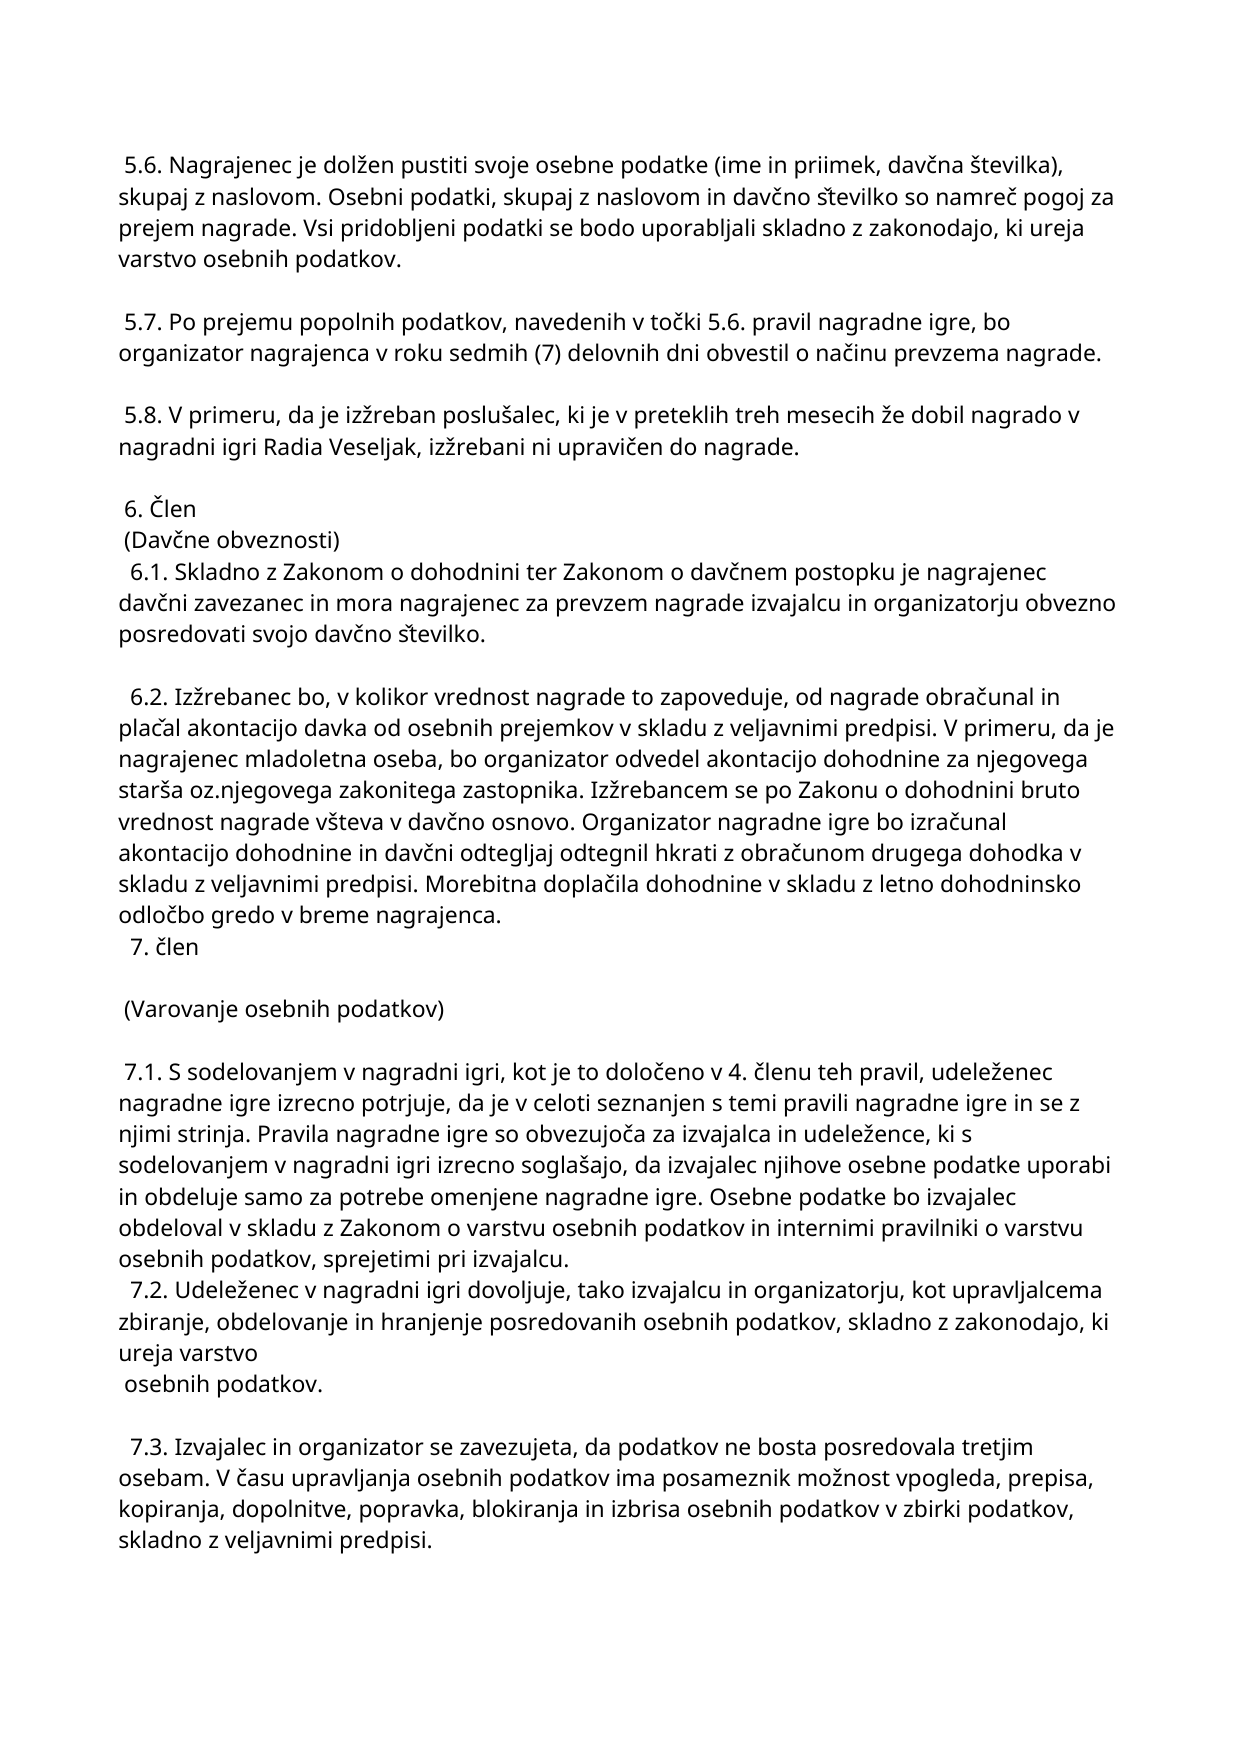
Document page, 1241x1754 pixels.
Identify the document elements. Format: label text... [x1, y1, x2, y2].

text osebnih podatkov. [118, 1368, 1122, 1399]
text 7.3. Izvajalec in organizator se zavezujeta, da podatkov ne bosta posredovala tretjim osebam. V času upravljanja osebnih podatkov ima posameznik možnost vpogleda, prepisa, kopiranja, dopolnitve, popravka, blokiranja in izbrisa osebnih podatkov v zbirki podatkov, skladno z veljavnimi predpisi. [118, 1431, 1122, 1556]
text 5.7. Po prejemu popolnih podatkov, navedenih v točki 5.6. pravil nagradne igre, bo organizator nagrajenca v roku sedmih (7) delovnih dni obvestil o načinu prevzema nagrade. [118, 306, 1122, 368]
text 5.6. Nagrajenec je dolžen pustiti svoje osebne podatke (ime in priimek, davčna številka), skupaj z naslovom. Osebni podatki, skupaj z naslovom in davčno številko so namreč pogoj za prejem nagrade. Vsi pridobljeni podatki se bodo uporabljali skladno z zakonodajo, ki ureja varstvo osebnih podatkov. [118, 149, 1122, 274]
text 6. Člen [118, 493, 1122, 524]
text 7.1. S sodelovanjem v nagradni igri, kot je to določeno v 4. členu teh pravil, udeleženec nagradne igre izrecno potrjuje, da je v celoti seznanjen s temi pravili nagradne igre in se z njimi strinja. Pravila nagradne igre so obvezujoča za izvajalca in udeležence, ki s sodelovanjem v nagradni igri izrecno soglašajo, da izvajalec njihove osebne podatke uporabi in obdeluje samo za potrebe omenjene nagradne igre. Osebne podatke bo izvajalec obdeloval v skladu z Zakonom o varstvu osebnih podatkov in internimi pravilniki o varstvu osebnih podatkov, sprejetimi pri izvajalcu. [118, 1056, 1122, 1274]
text 7. člen [118, 931, 1122, 962]
text 6.2. Izžrebanec bo, v kolikor vrednost nagrade to zapoveduje, od nagrade obračunal in plačal akontacijo davka od osebnih prejemkov v skladu z veljavnimi predpisi. V primeru, da je nagrajenec mladoletna oseba, bo organizator odvedel akontacijo dohodnine za njegovega starša oz.njegovega zakonitega zastopnika. Izžrebancem se po Zakonu o dohodnini bruto vrednost nagrade všteva v davčno osnovo. Organizator nagradne igre bo izračunal akontacijo dohodnine in davčni odtegljaj odtegnil hkrati z obračunom drugega dohodka v skladu z veljavnimi predpisi. Morebitna doplačila dohodnine v skladu z letno dohodninsko odločbo gredo v breme nagrajenca. [118, 681, 1122, 931]
text (Varovanje osebnih podatkov) [118, 993, 1122, 1024]
text 7.2. Udeleženec v nagradni igri dovoljuje, tako izvajalcu in organizatorju, kot upravljalcema zbiranje, obdelovanje in hranjenje posredovanih osebnih podatkov, skladno z zakonodajo, ki ureja varstvo [118, 1274, 1122, 1368]
text 5.8. V primeru, da je izžreban poslušalec, ki je v preteklih treh mesecih že dobil nagrado v nagradni igri Radia Veseljak, izžrebani ni upravičen do nagrade. [118, 399, 1122, 462]
text (Davčne obveznosti) [118, 524, 1122, 556]
text 6.1. Skladno z Zakonom o dohodnini ter Zakonom o davčnem postopku je nagrajenec davčni zavezanec in mora nagrajenec za prevzem nagrade izvajalcu in organizatorju obvezno posredovati svojo davčno številko. [118, 556, 1122, 649]
